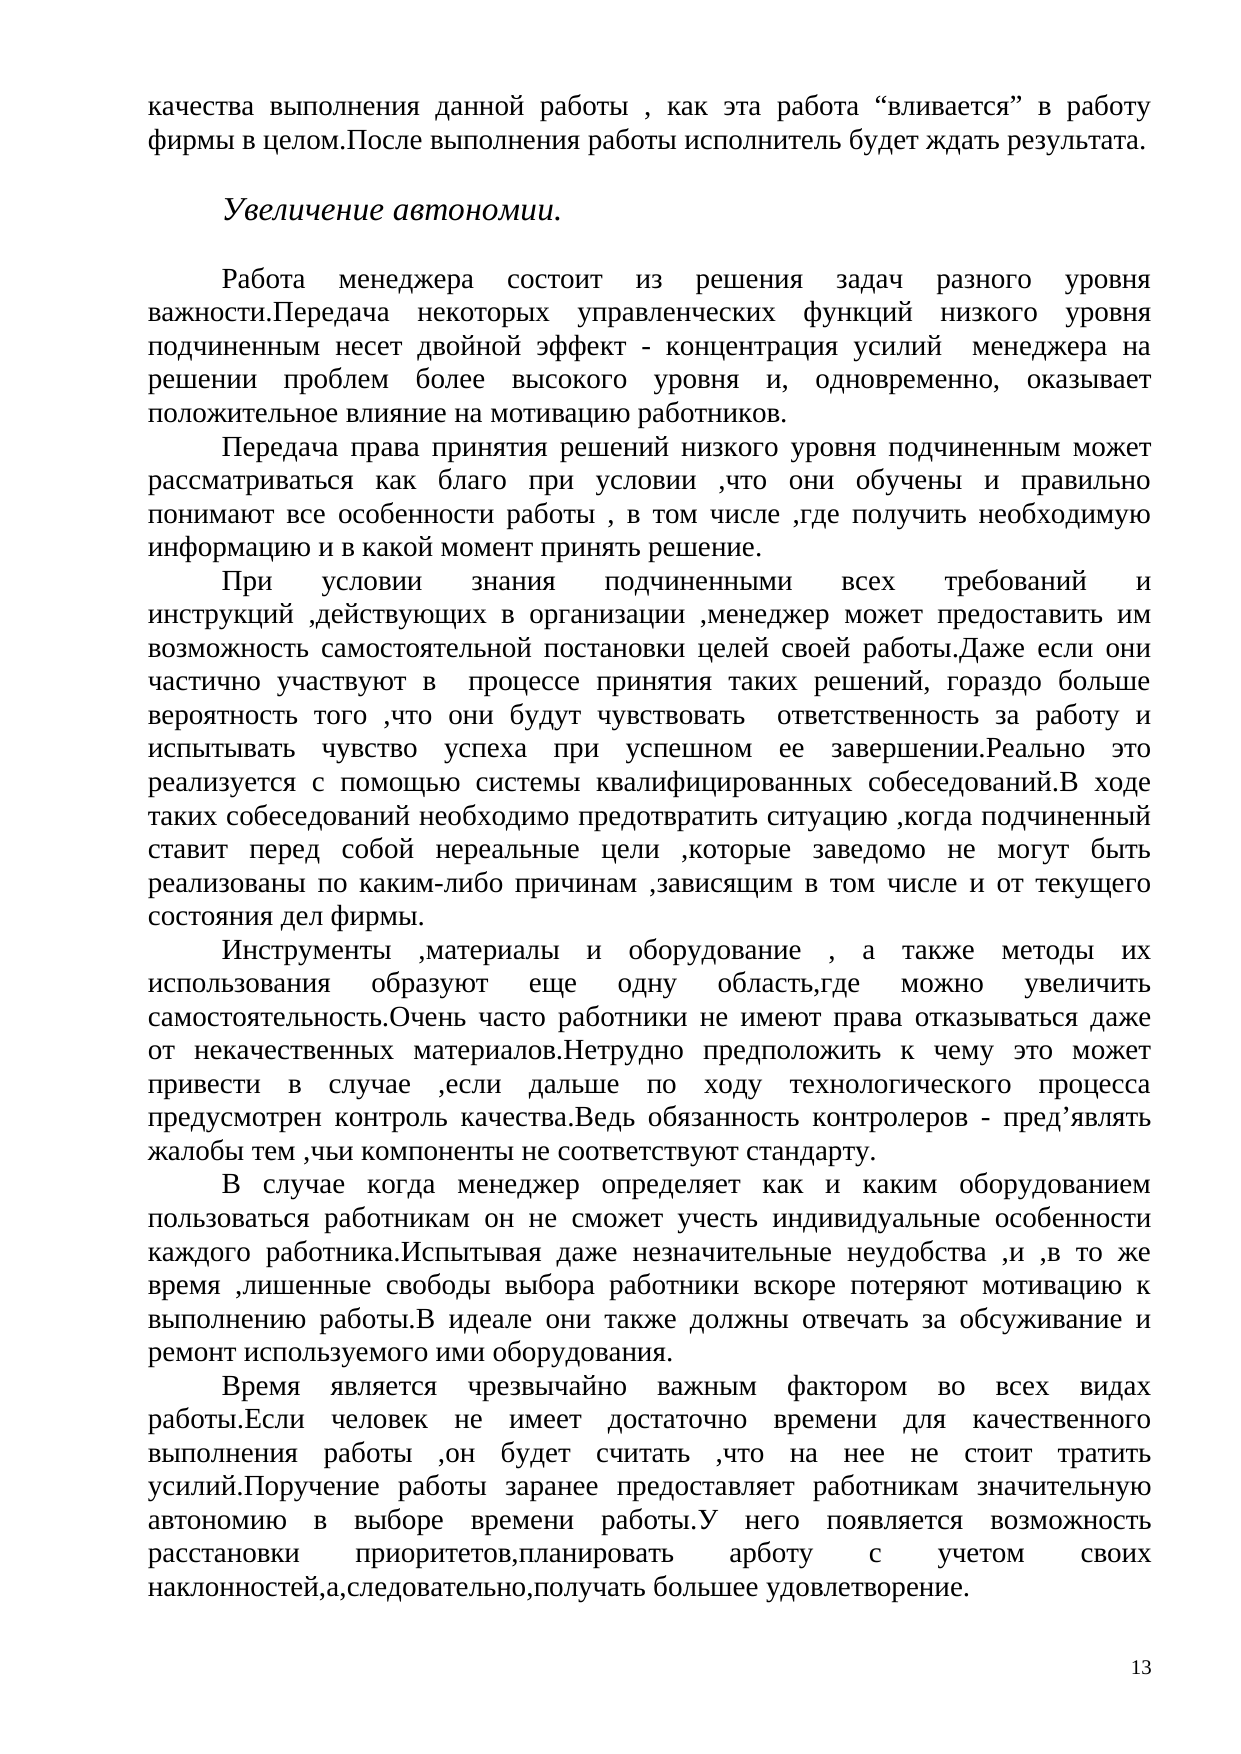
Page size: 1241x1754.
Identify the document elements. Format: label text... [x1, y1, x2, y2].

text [148, 88, 1152, 156]
text При условии знания подчиненными всех требований и инструкций ,действующих в организации ,менеджер может предоставить им возможность самостоятельной постановки целей своей работы.Даже если они частично участвуют в процессе принятия таких решений, гораздо больше вероятность того ,что они будут чувствовать ответственность за работу и испытывать чувство успеха при успешном ее завершении.Реально это реализуется с помощью системы квалифицированных собеседований.В ходе таких собеседований необходимо предотвратить ситуацию ,когда подчиненный ставит перед собой нереальные цели ,которые заведомо не могут быть реализованы по каким-либо причинам ,зависящим в том числе и от текущего состояния дел фирмы. [148, 563, 1152, 932]
text Увеличение автономии. [148, 189, 1152, 228]
text Работа менеджера состоит из решения задач разного уровня важности.Передача некоторых управленческих функций низкого уровня подчиненным несет двойной эффект - концентрация усилий менеджера на решении проблем более высокого уровня и, одновременно, оказывает положительное влияние на мотивацию работников. [148, 261, 1152, 429]
text Время является чрезвычайно важным фактором во всех видах работы.Если человек не имеет достаточно времени для качественного выполнения работы ,он будет считать ,что на нее не стоит тратить усилий.Поручение работы заранее предоставляет работникам значительную автономию в выборе времени работы.У него появляется возможность расстановки приоритетов,планировать арботу с учетом своих наклонностей,а,следовательно,получать большее удовлетворение. [148, 1368, 1152, 1603]
text Инструменты ,материалы и оборудование , а также методы их использования образуют еще одну область,где можно увеличить самостоятельность.Очень часто работники не имеют права отказываться даже от некачественных материалов.Нетрудно предположить к чему это может привести в случае ,если дальше по ходу технологического процесса предусмотрен контроль качества.Ведь обязанность контролеров - пред’являть жалобы тем ,чьи компоненты не соответствуют стандарту. [148, 932, 1152, 1167]
text Передача права принятия решений низкого уровня подчиненным может рассматриваться как благо при условии ,что они обучены и правильно понимают все особенности работы , в том числе ,где получить необходимую информацию и в какой момент принять решение. [148, 429, 1152, 563]
text В случае когда менеджер определяет как и каким оборудованием пользоваться работникам он не сможет учесть индивидуальные особенности каждого работника.Испытывая даже незначительные неудобства ,и ,в то же время ,лишенные свободы выбора работники вскоре потеряют мотивацию к выполнению работы.В идеале они также должны отвечать за обсуживание и ремонт используемого ими оборудования. [148, 1167, 1152, 1368]
